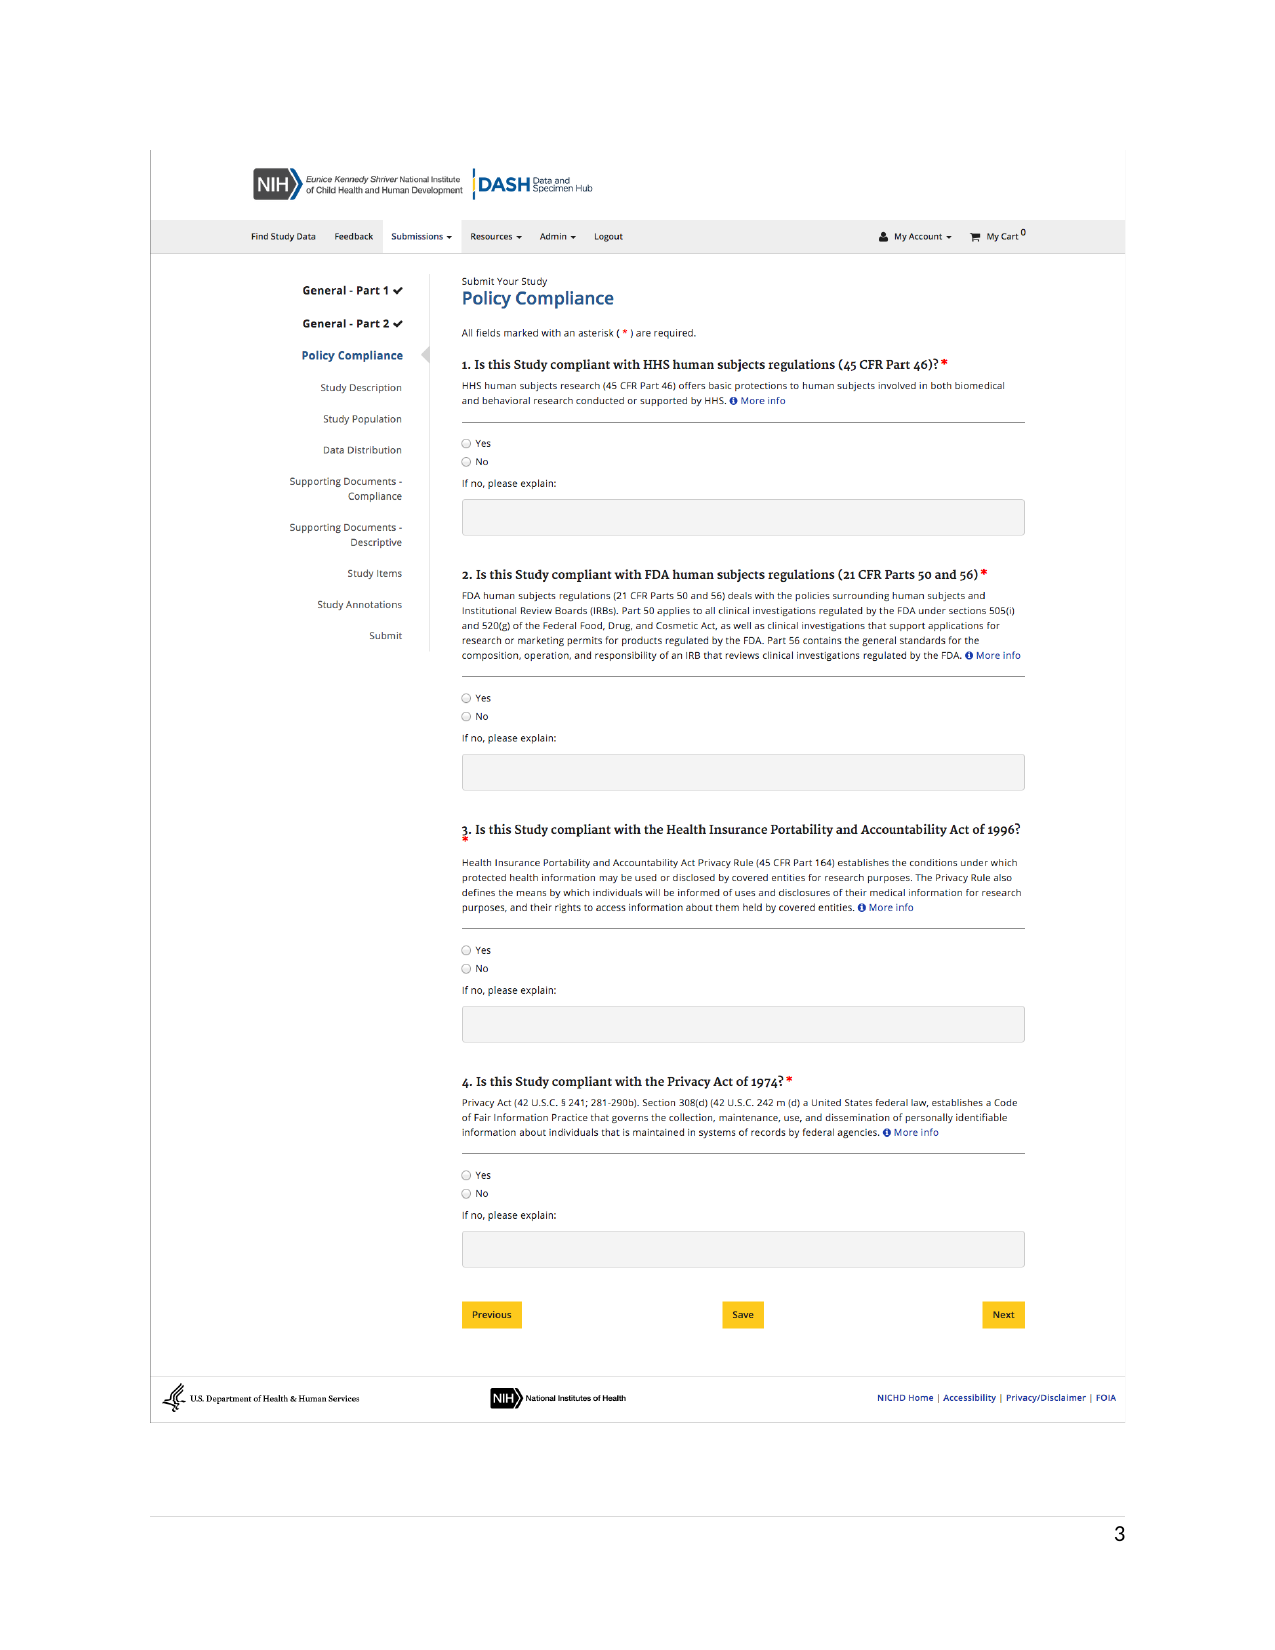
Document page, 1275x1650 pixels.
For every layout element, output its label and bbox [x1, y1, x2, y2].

picture [150, 150, 1125, 1423]
